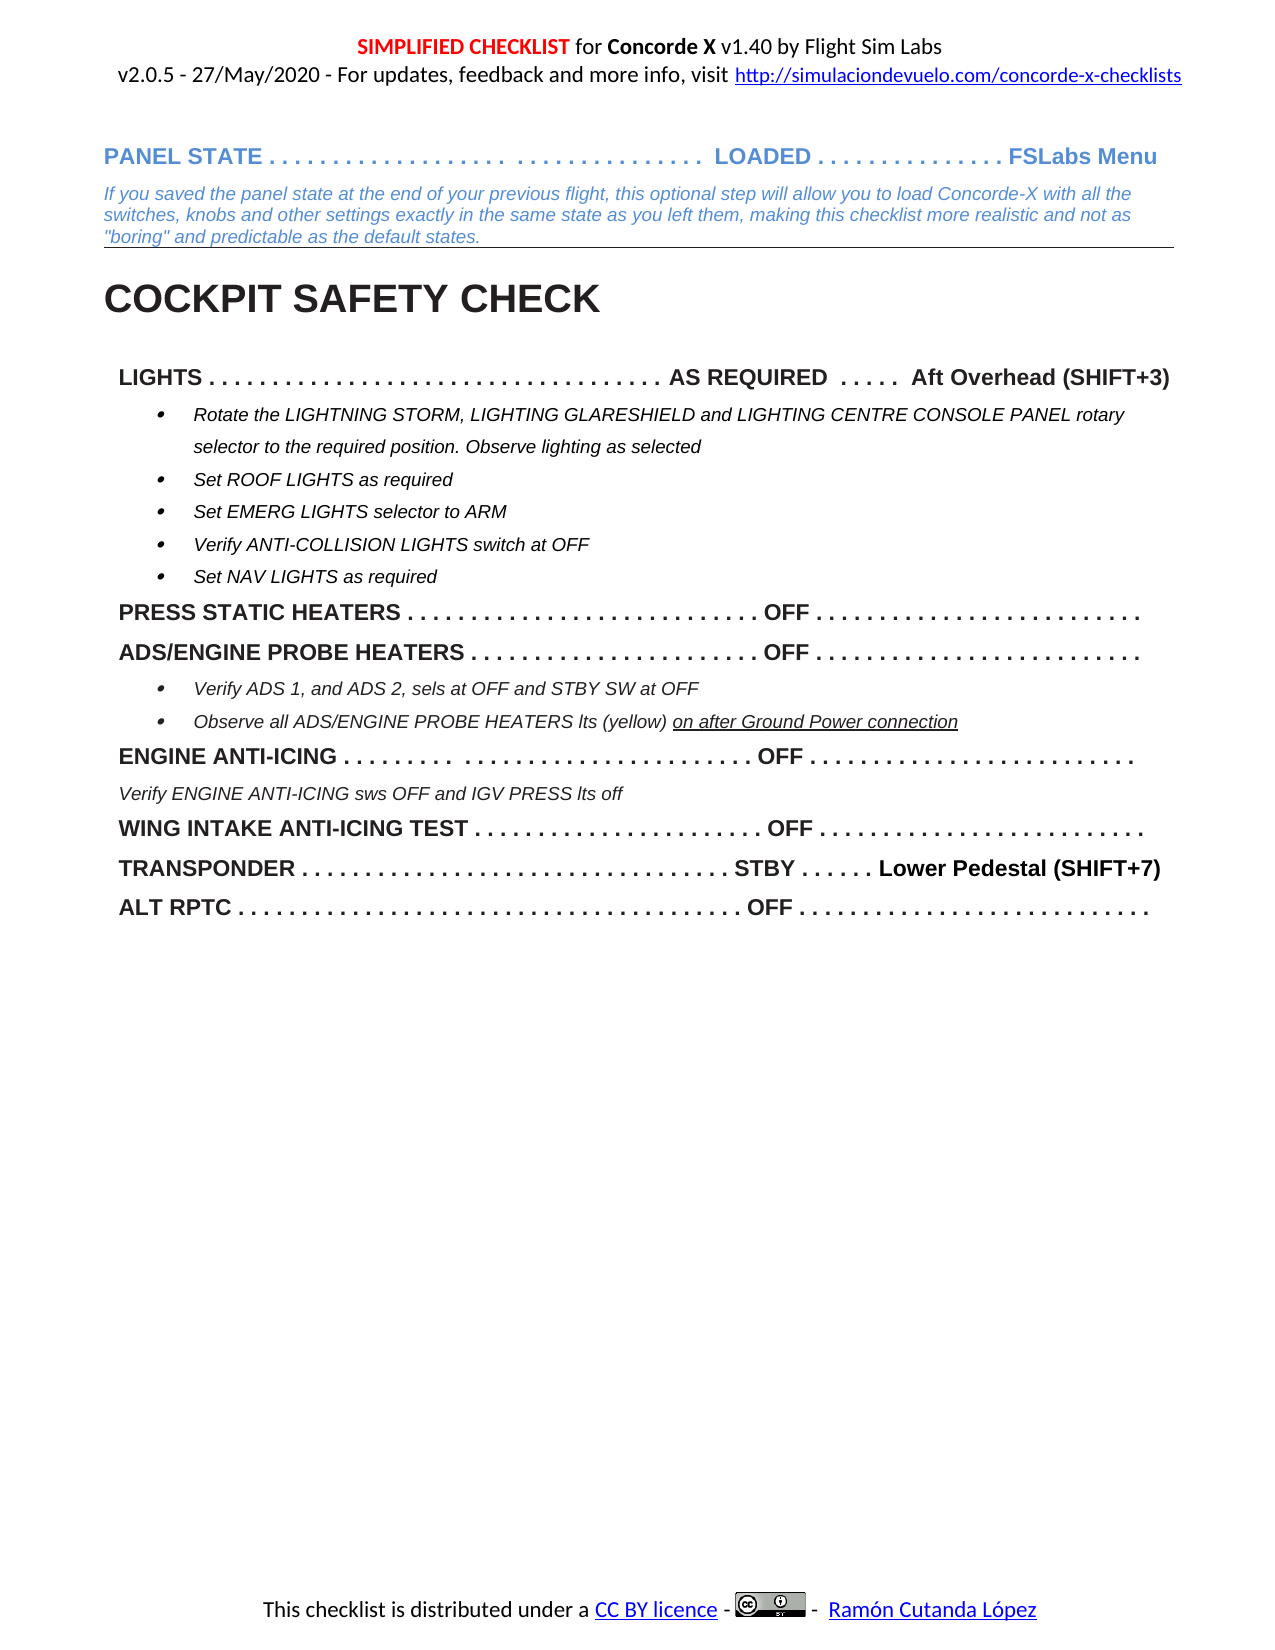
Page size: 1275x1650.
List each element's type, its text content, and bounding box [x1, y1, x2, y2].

list Observe all ADS/ENGINE PROBE HEATERS lts (yellow) on after Ground Power connection [156, 711, 1196, 732]
text ADS/ENGINE PROBE HEATERS . . . . . . . . . . . . . . . . . . . . . . . OFF . . . . . . . . . . . . . . . . . . . . . . . . . . [118, 638, 1196, 665]
text TRANSPONDER . . . . . . . . . . . . . . . . . . . . . . . . . . . . . . . . . . STBY . . . . . . Lower Pedestal (SHIFT+7) [118, 855, 1196, 881]
text LIGHTS . . . . . . . . . . . . . . . . . . . . . . . . . . . . . . . . . . . . AS REQUIRED . . . . . Aft Overhead (SHIFT+3) [118, 324, 1196, 390]
text WING INTAKE ANTI-ICING TEST . . . . . . . . . . . . . . . . . . . . . . . OFF . . . . . . . . . . . . . . . . . . . . . . . . . . [118, 815, 1196, 842]
list Verify ANTI-COLLISION LIGHTS switch at OFF [156, 534, 1196, 555]
text ALT RPTC . . . . . . . . . . . . . . . . . . . . . . . . . . . . . . . . . . . . . . . . OFF . . . . . . . . . . . . . . . . . . . . . . . . . . . . [118, 894, 1196, 921]
list Set ROOF LIGHTS as required [156, 468, 1196, 490]
text PRESS STATIC HEATERS . . . . . . . . . . . . . . . . . . . . . . . . . . . . OFF . . . . . . . . . . . . . . . . . . . . . . . . . . [118, 599, 1196, 625]
text PANEL STATE . . . . . . . . . . . . . . . . . . . . . . . . . . . . . . . . . . LOADED . . . . . . . . . . . . . . . FSLabs Menu [103, 103, 1196, 169]
list Verify ADS 1, and ADS 2, sels at OFF and STBY SW at OFF [156, 678, 1196, 700]
list Rotate the LIGHTNING STORM, LIGHTING GLARESHIELD and LIGHTING CENTRE CONSOLE PANEL rotary selector to the required position. Observe lighting as selected [156, 404, 1196, 458]
text ENGINE ANTI-ICING . . . . . . . . . . . . . . . . . . . . . . . . . . . . . . . . OFF . . . . . . . . . . . . . . . . . . . . . . . . . . [118, 743, 1196, 769]
text If you saved the panel state at the end of your previous flight, this optional step will allow you to load Concorde-X with all the switches, knobs and other settings exactly in the same state as you left them, making this checklist more realistic and not as "boring" and predictable as the default states. [103, 182, 1196, 247]
list Set EMERG LIGHTS selector to ARM [156, 501, 1196, 523]
subtitle COCKPIT SAFETY CHECK [103, 275, 1196, 321]
text Verify ENGINE ANTI-ICING sws OFF and IGV PRESS lts off [118, 783, 1196, 804]
picture [735, 1592, 806, 1617]
list Set NAV LIGHTS as required [156, 566, 1196, 588]
